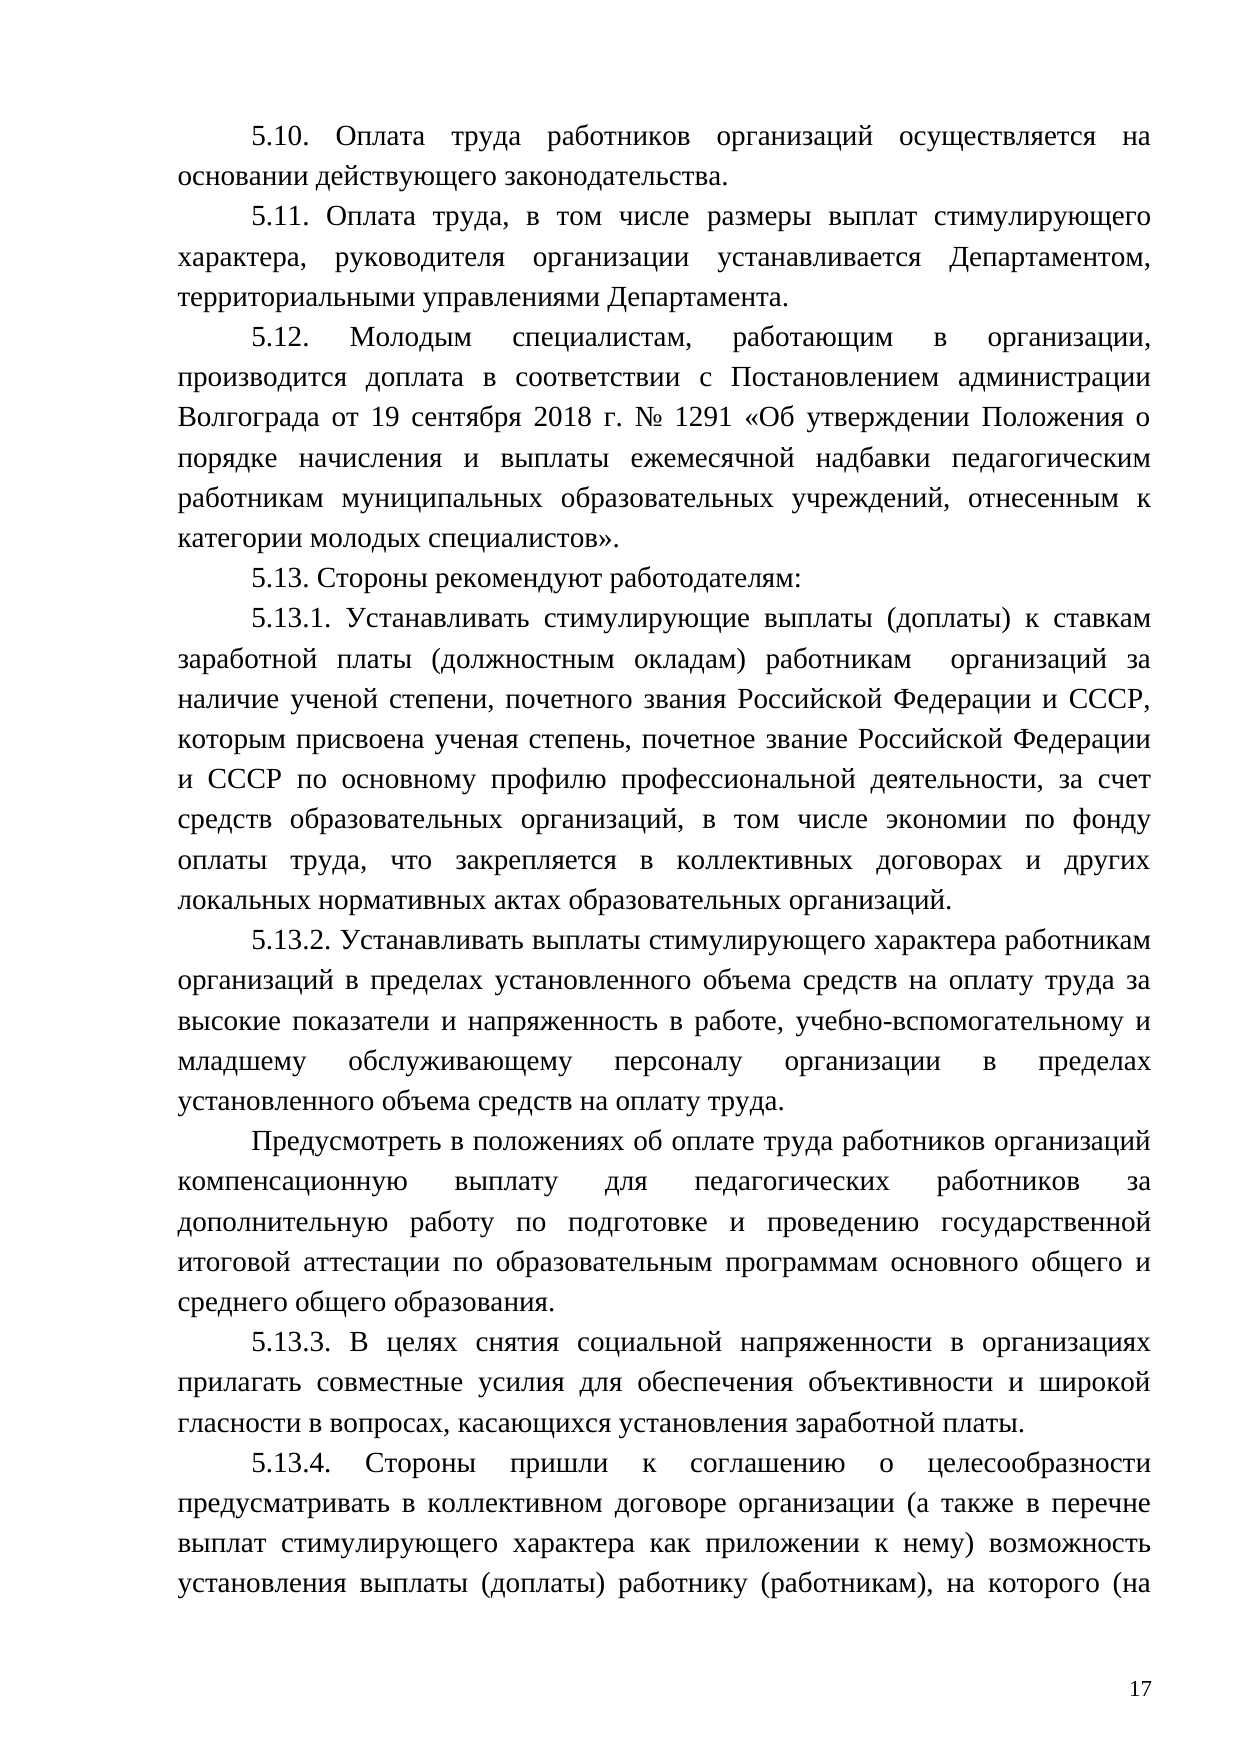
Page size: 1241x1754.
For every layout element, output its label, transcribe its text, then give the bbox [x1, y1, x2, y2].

text 5.12. Молодым специалистам, работающим в организации, производится доплата в соответствии с Постановлением администрации Волгограда от 19 сентября 2018 г. № 1291 «Об утверждении Положения о порядке начисления и выплаты ежемесячной надбавки педагогическим работникам муниципальных образовательных учреждений, отнесенным к категории молодых специалистов». [177, 319, 1152, 554]
text 5.13.3. В целях снятия социальной напряженности в организациях прилагать совместные усилия для обеспечения объективности и широкой гласности в вопросах, касающихся установления заработной платы. [177, 1324, 1152, 1438]
text 5.10. Оплата труда работников организаций осуществляется на основании действующего законодательства. [177, 118, 1152, 192]
text 5.11. Оплата труда, в том числе размеры выплат стимулирующего характера, руководителя организации устанавливается Департаментом, территориальными управлениями Департамента. [177, 198, 1152, 312]
text Предусмотреть в положениях об оплате труда работников организаций компенсационную выплату для педагогических работников за дополнительную работу по подготовке и проведению государственной итоговой аттестации по образовательным программам основного общего и среднего общего образования. [177, 1123, 1152, 1318]
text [177, 1445, 1152, 1599]
text 5.13.1. Устанавливать стимулирующие выплаты (доплаты) к ставкам заработной платы (должностным окладам) работникам организаций за наличие ученой степени, почетного звания Российской Федерации и СССР, которым присвоена ученая степень, почетное звание Российской Федерации и СССР по основному профилю профессиональной деятельности, за счет средств образовательных организаций, в том числе экономии по фонду оплаты труда, что закрепляется в коллективных договорах и других локальных нормативных актах образовательных организаций. [177, 601, 1152, 916]
text 5.13. Стороны рекомендуют работодателям: [177, 560, 1152, 594]
text 5.13.2. Устанавливать выплаты стимулирующего характера работникам организаций в пределах установленного объема средств на оплату труда за высокие показатели и напряженность в работе, учебно-вспомогательному и младшему обслуживающему персоналу организации в пределах установленного объема средств на оплату труда. [177, 922, 1152, 1117]
